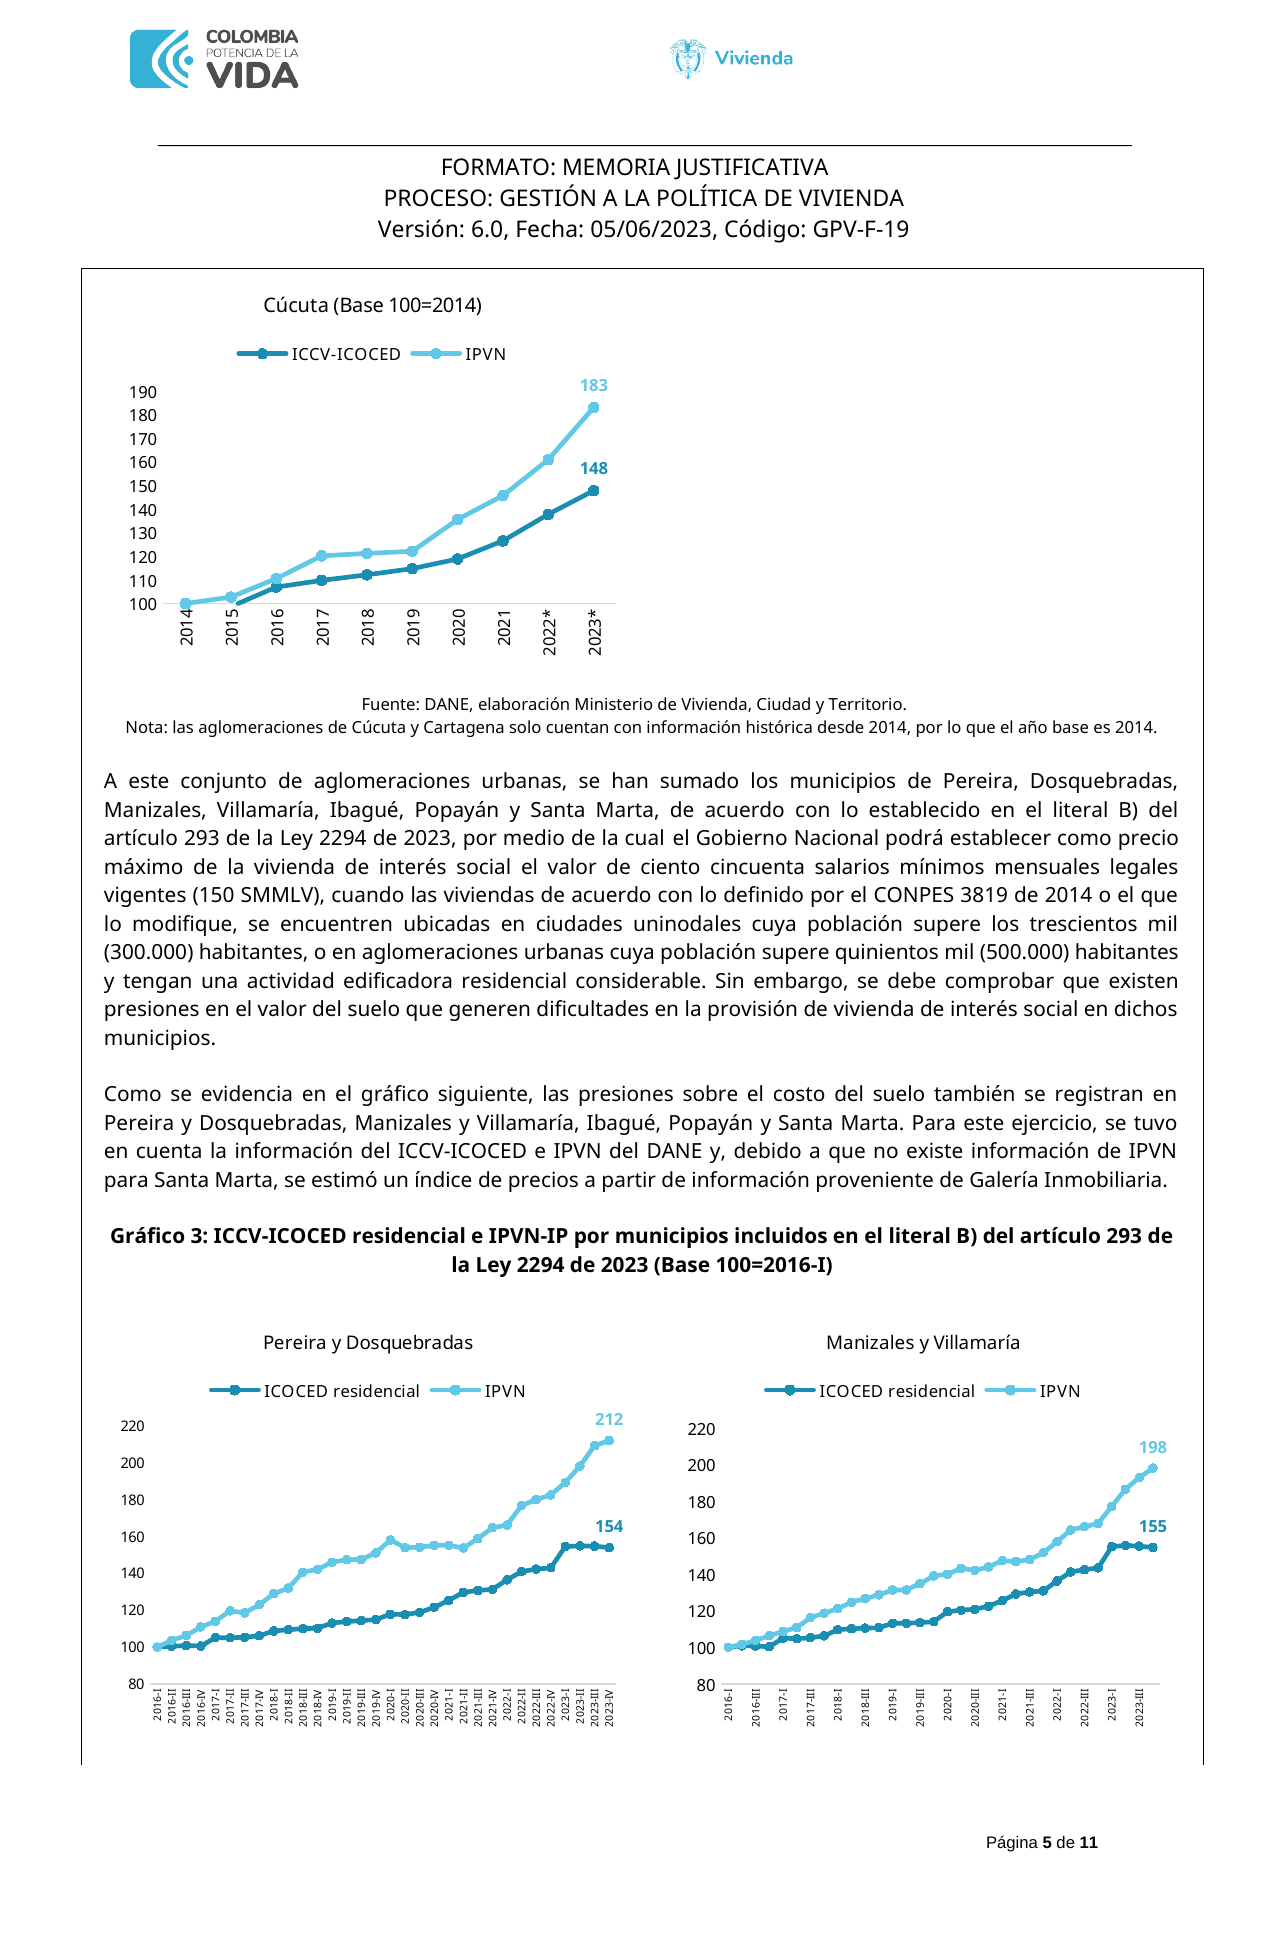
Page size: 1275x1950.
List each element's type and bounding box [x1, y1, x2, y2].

picture [0, 0, 922, 97]
table_cell [82, 269, 1203, 1764]
